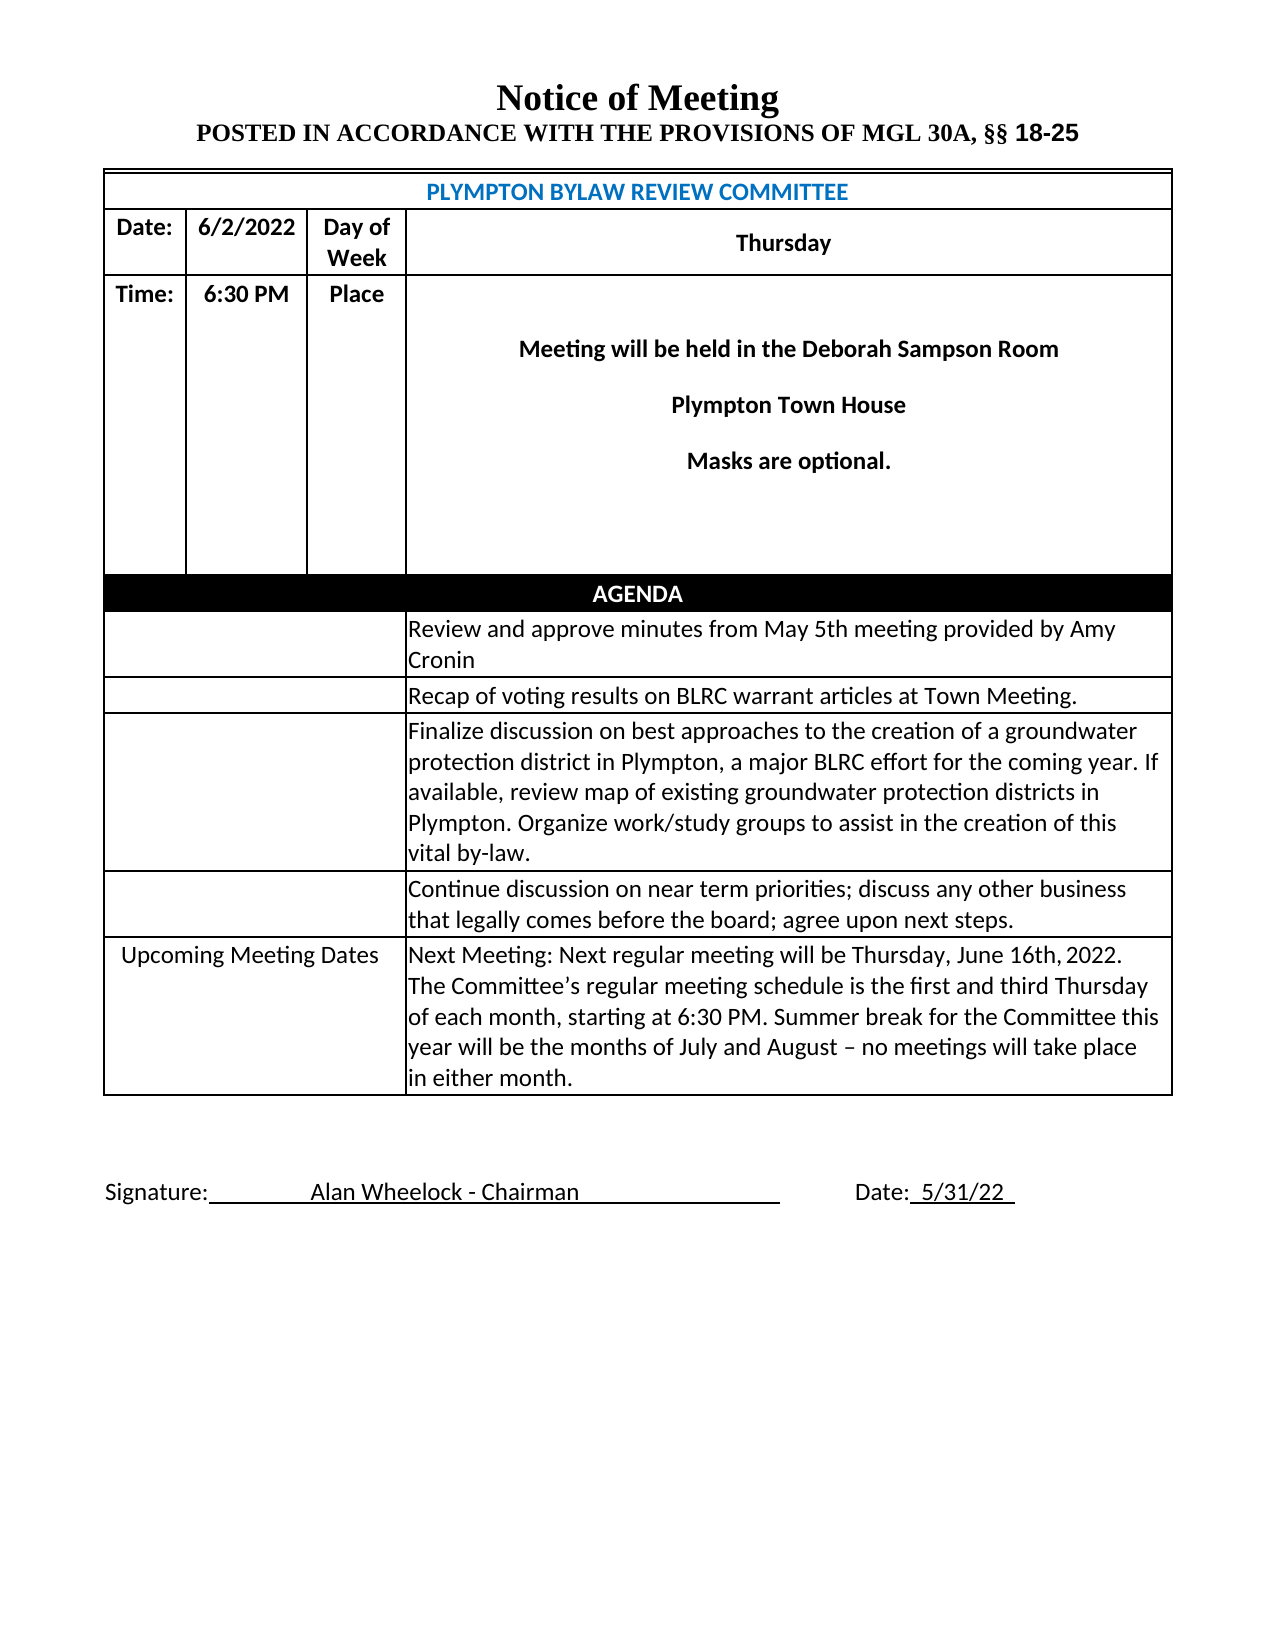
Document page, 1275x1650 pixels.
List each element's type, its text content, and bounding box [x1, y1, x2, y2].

table_cell Finalize discussion on best approaches to the creation of a groundwater protection district in Plympton, a major BLRC effort for the coming year. If available, review map of existing groundwater protection districts in Plympton. Organize work/study groups to assist in the creation of this vital by-law. [407, 714, 1171, 870]
table_cell Recap of voting results on BLRC warrant articles at Town Meeting. [407, 678, 1171, 712]
table_cell Meeting will be held in the Deborah Sampson Room Plympton Town House Masks are optional. [407, 276, 1171, 574]
text Notice of Meeting [105, 75, 1170, 118]
table_cell PLYMPTON BYLAW REVIEW COMMITTEE [105, 174, 1171, 208]
table_cell [105, 714, 405, 870]
table_cell Day of Week [308, 210, 405, 274]
text POSTED IN ACCORDANCE WITH THE PROVISIONS OF MGL 30A, §§ 18-25 [105, 118, 1170, 147]
table_cell Thursday [407, 210, 1171, 274]
table_cell Upcoming Meeting Dates [105, 938, 405, 1094]
text Signature: Alan Wheelock - Chairman Date: 5/31/22 [105, 1176, 1170, 1206]
table_cell Time: [105, 276, 185, 574]
table_cell 6/2/2022 [187, 210, 306, 274]
table_cell Date: [105, 210, 185, 274]
table_cell 6:30 PM [187, 276, 306, 574]
table_cell Continue discussion on near term priorities; discuss any other business that legally comes before the board; agree upon next steps. [407, 872, 1171, 936]
table_cell [105, 612, 405, 676]
table_cell Review and approve minutes from May 5th meeting provided by Amy Cronin [407, 612, 1171, 676]
table_cell AGENDA [105, 576, 1171, 610]
table_cell Next Meeting: Next regular meeting will be Thursday, June 16th, 2022. The Committee’s regular meeting schedule is the first and third Thursday of each month, starting at 6:30 PM. Summer break for the Committee this year will be the months of July and August – no meetings will take place in either month. [407, 938, 1171, 1094]
table_cell [105, 872, 405, 936]
table_cell [105, 678, 405, 712]
table_cell Place [308, 276, 405, 574]
